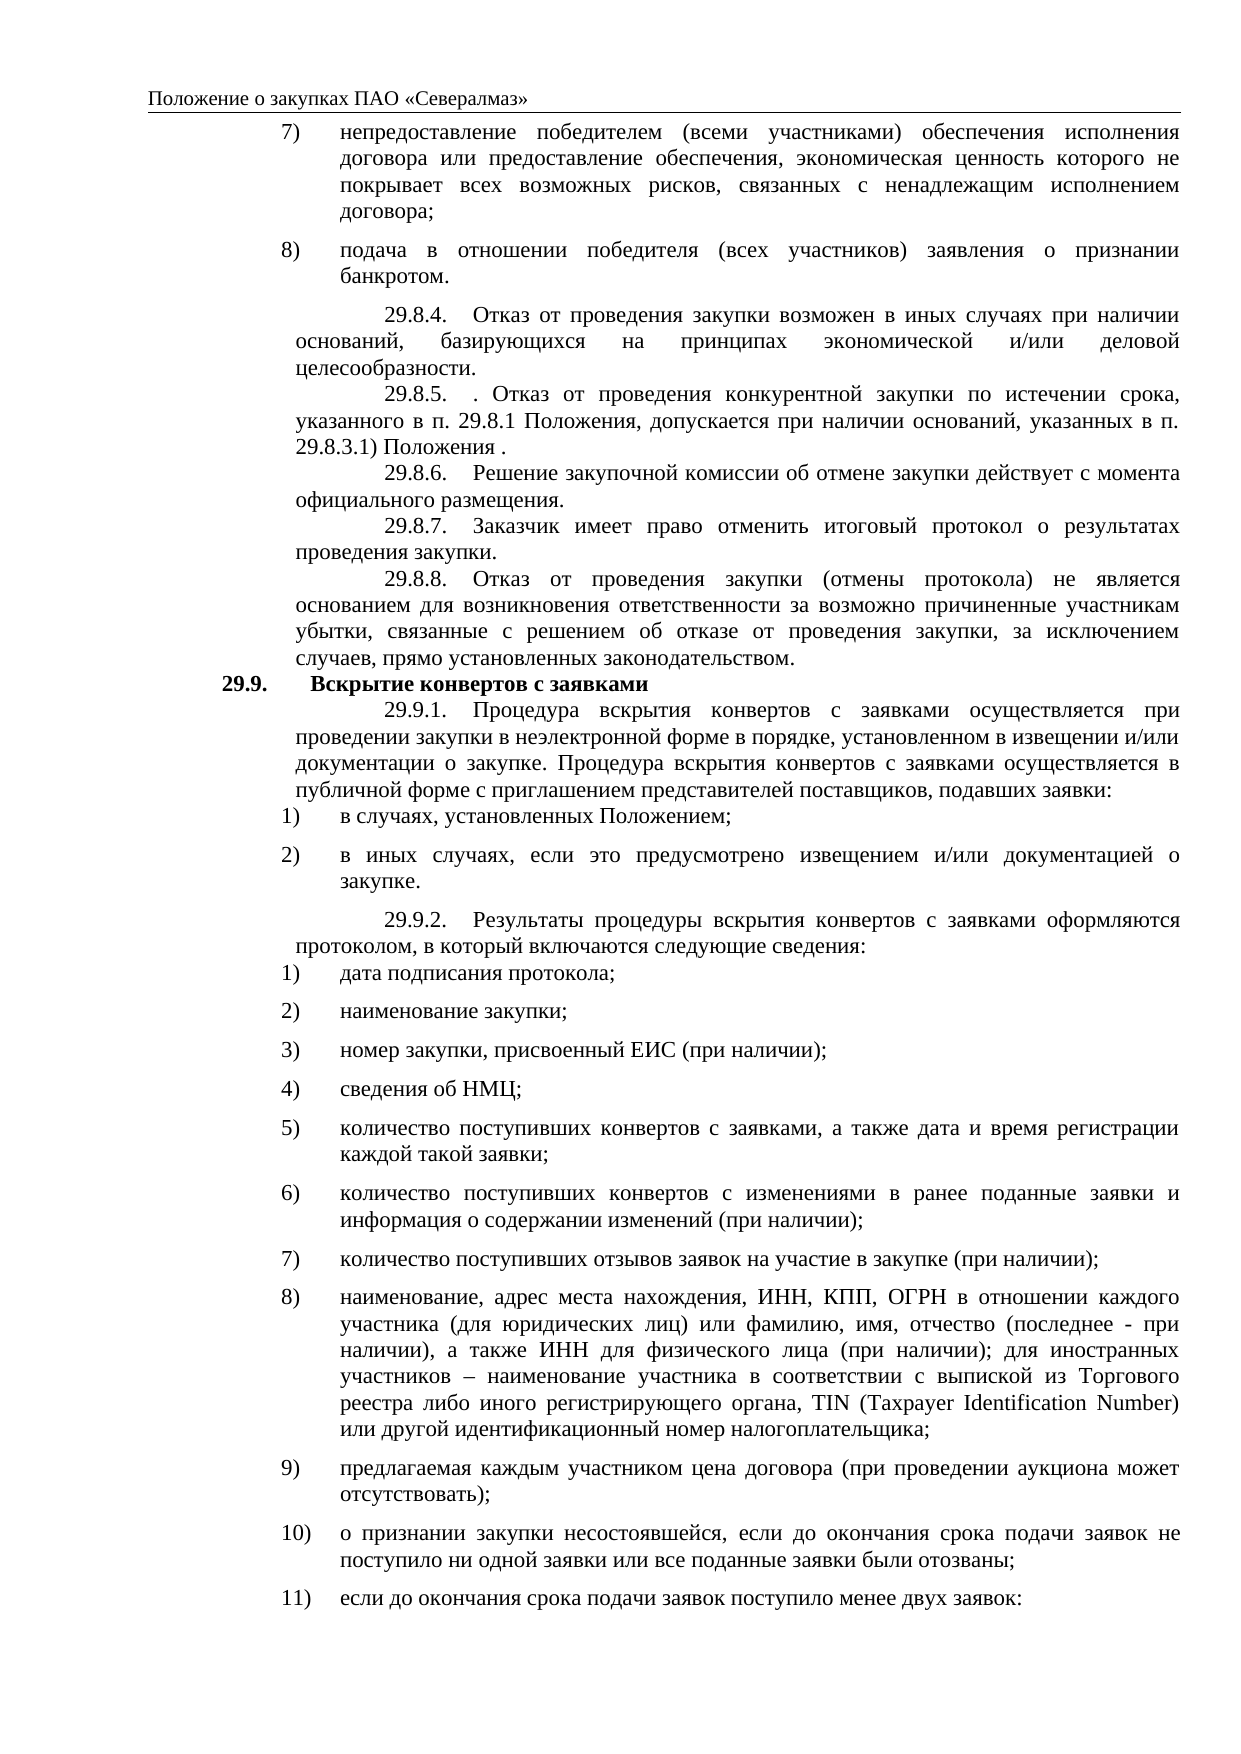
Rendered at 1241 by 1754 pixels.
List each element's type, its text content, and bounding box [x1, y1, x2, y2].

text непредоставление победителем (всеми участниками) обеспечения исполнения договора или предоставление обеспечения, экономическая ценность которого не покрывает всех возможных рисков, связанных с ненадлежащим исполнением договора; [281, 118, 1181, 223]
text наименование, адрес места нахождения, ИНН, КПП, ОГРН в отношении каждого участника (для юридических лиц) или фамилию, имя, отчество (последнее - при наличии), а также ИНН для физического лица (при наличии); для иностранных участников – наименование участника в соответствии с выпиской из Торгового реестра либо иного регистрирующего органа, TIN (Taxpayer Identification Number) или другой идентификационный номер налогоплательщика; [281, 1283, 1181, 1442]
text Процедура вскрытия конвертов с заявками осуществляется при проведении закупки в неэлектронной форме в порядке, установленном в извещении и/или документации о закупке. Процедура вскрытия конвертов с заявками осуществляется в публичной форме с приглашением представителей поставщиков, подавших заявки: [295, 697, 1181, 802]
text . Отказ от проведения конкурентной закупки по истечении срока, указанного в п. 29.8.1 Положения, допускается при наличии оснований, указанных в п. 29.8.3.1) Положения . [295, 380, 1181, 459]
text наименование закупки; [281, 998, 1181, 1024]
text предлагаемая каждым участником цена договора (при проведении аукциона может отсутствовать); [281, 1454, 1181, 1507]
text о признании закупки несостоявшейся, если до окончания срока подачи заявок не поступило ни одной заявки или все поданные заявки были отозваны; [281, 1519, 1181, 1572]
text дата подписания протокола; [281, 959, 1181, 985]
text номер закупки, присвоенный ЕИС (при наличии); [281, 1036, 1181, 1063]
text сведения об НМЦ; [281, 1075, 1181, 1102]
text в случаях, установленных Положением; [281, 802, 1181, 828]
text если до окончания срока подачи заявок поступило менее двух заявок: [281, 1584, 1181, 1611]
text Вскрытие конвертов с заявками [133, 670, 1181, 697]
text Отказ от проведения закупки (отмены протокола) не является основанием для возникновения ответственности за возможно причиненные участникам убытки, связанные с решением об отказе от проведения закупки, за исключением случаев, прямо установленных законодательством. [295, 565, 1181, 670]
text Отказ от проведения закупки возможен в иных случаях при наличии оснований, базирующихся на принципах экономической и/или деловой целесообразности. [295, 301, 1181, 380]
text подача в отношении победителя (всех участников) заявления о признании банкротом. [281, 236, 1181, 289]
text в иных случаях, если это предусмотрено извещением и/или документацией о закупке. [281, 841, 1181, 893]
text количество поступивших отзывов заявок на участие в закупке (при наличии); [281, 1244, 1181, 1271]
text количество поступивших конвертов с заявками, а также дата и время регистрации каждой такой заявки; [281, 1114, 1181, 1167]
text количество поступивших конвертов с изменениями в ранее поданные заявки и информация о содержании изменений (при наличии); [281, 1179, 1181, 1232]
text Заказчик имеет право отменить итоговый протокол о результатах проведения закупки. [295, 512, 1181, 565]
text Результаты процедуры вскрытия конвертов с заявками оформляются протоколом, в который включаются следующие сведения: [295, 906, 1181, 959]
text Решение закупочной комиссии об отмене закупки действует с момента официального размещения. [295, 459, 1181, 512]
